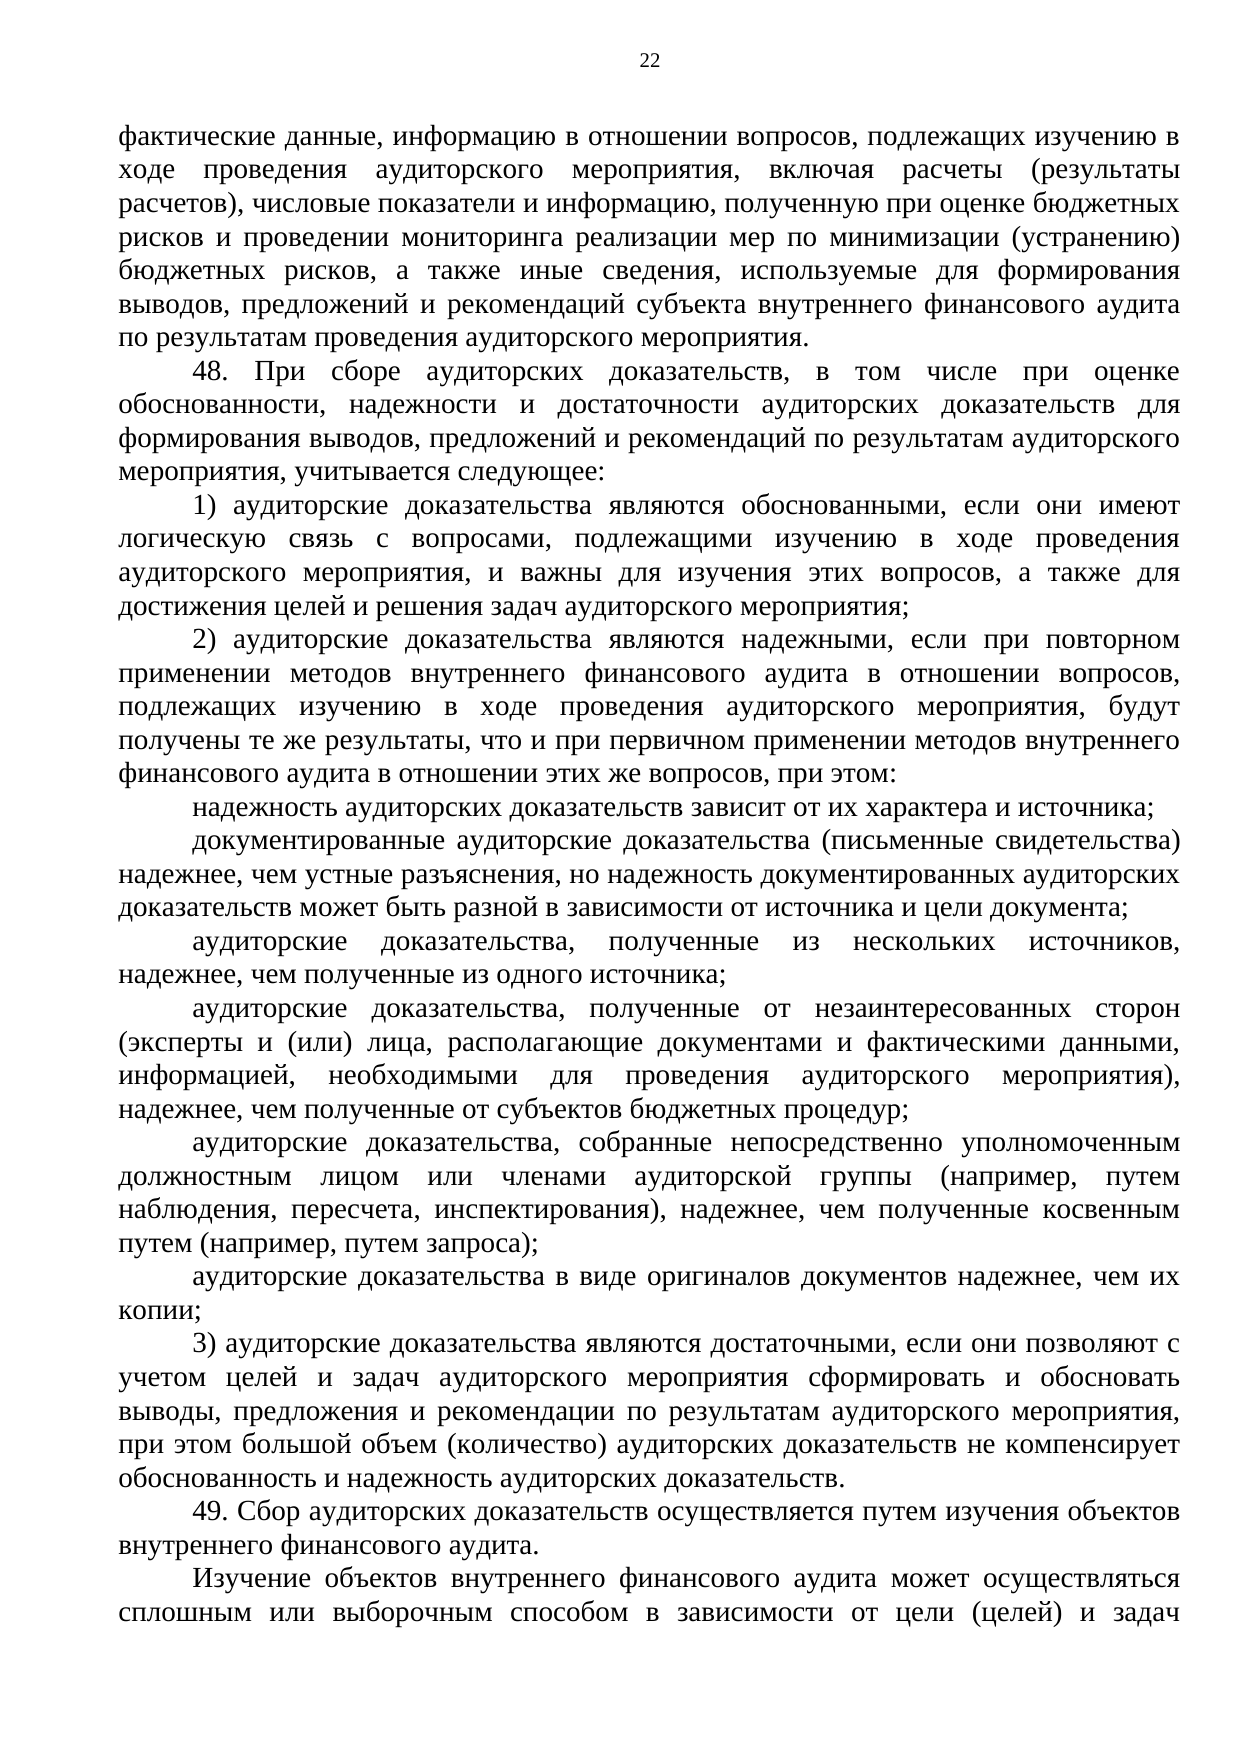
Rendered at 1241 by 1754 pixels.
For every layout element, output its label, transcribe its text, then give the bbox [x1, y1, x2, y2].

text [118, 1560, 1181, 1627]
text 49. Сбор аудиторских доказательств осуществляется путем изучения объектов внутреннего финансового аудита. [118, 1493, 1181, 1560]
text аудиторские доказательства, полученные от незаинтересованных сторон (эксперты и (или) лица, располагающие документами и фактическими данными, информацией, необходимыми для проведения аудиторского мероприятия), надежнее, чем полученные от субъектов бюджетных процедур; [118, 990, 1181, 1124]
text аудиторские доказательства, собранные непосредственно уполномоченным должностным лицом или членами аудиторской группы (например, путем наблюдения, пересчета, инспектирования), надежнее, чем полученные косвенным путем (например, путем запроса); [118, 1124, 1181, 1258]
text 48. При сборе аудиторских доказательств, в том числе при оценке обоснованности, надежности и достаточности аудиторских доказательств для формирования выводов, предложений и рекомендаций по результатам аудиторского мероприятия, учитывается следующее: [118, 353, 1181, 487]
text документированные аудиторские доказательства (письменные свидетельства) надежнее, чем устные разъяснения, но надежность документированных аудиторских доказательств может быть разной в зависимости от источника и цели документа; [118, 822, 1181, 923]
text надежность аудиторских доказательств зависит от их характера и источника; [118, 789, 1181, 822]
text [118, 118, 1181, 353]
text аудиторские доказательства в виде оригиналов документов надежнее, чем их копии; [118, 1258, 1181, 1326]
text 2) аудиторские доказательства являются надежными, если при повторном применении методов внутреннего финансового аудита в отношении вопросов, подлежащих изучению в ходе проведения аудиторского мероприятия, будут получены те же результаты, что и при первичном применении методов внутреннего финансового аудита в отношении этих же вопросов, при этом: [118, 621, 1181, 789]
text 3) аудиторские доказательства являются достаточными, если они позволяют с учетом целей и задач аудиторского мероприятия сформировать и обосновать выводы, предложения и рекомендации по результатам аудиторского мероприятия, при этом большой объем (количество) аудиторских доказательств не компенсирует обоснованность и надежность аудиторских доказательств. [118, 1326, 1181, 1493]
text 1) аудиторские доказательства являются обоснованными, если они имеют логическую связь с вопросами, подлежащими изучению в ходе проведения аудиторского мероприятия, и важны для изучения этих вопросов, а также для достижения целей и решения задач аудиторского мероприятия; [118, 487, 1181, 621]
text аудиторские доказательства, полученные из нескольких источников, надежнее, чем полученные из одного источника; [118, 923, 1181, 990]
